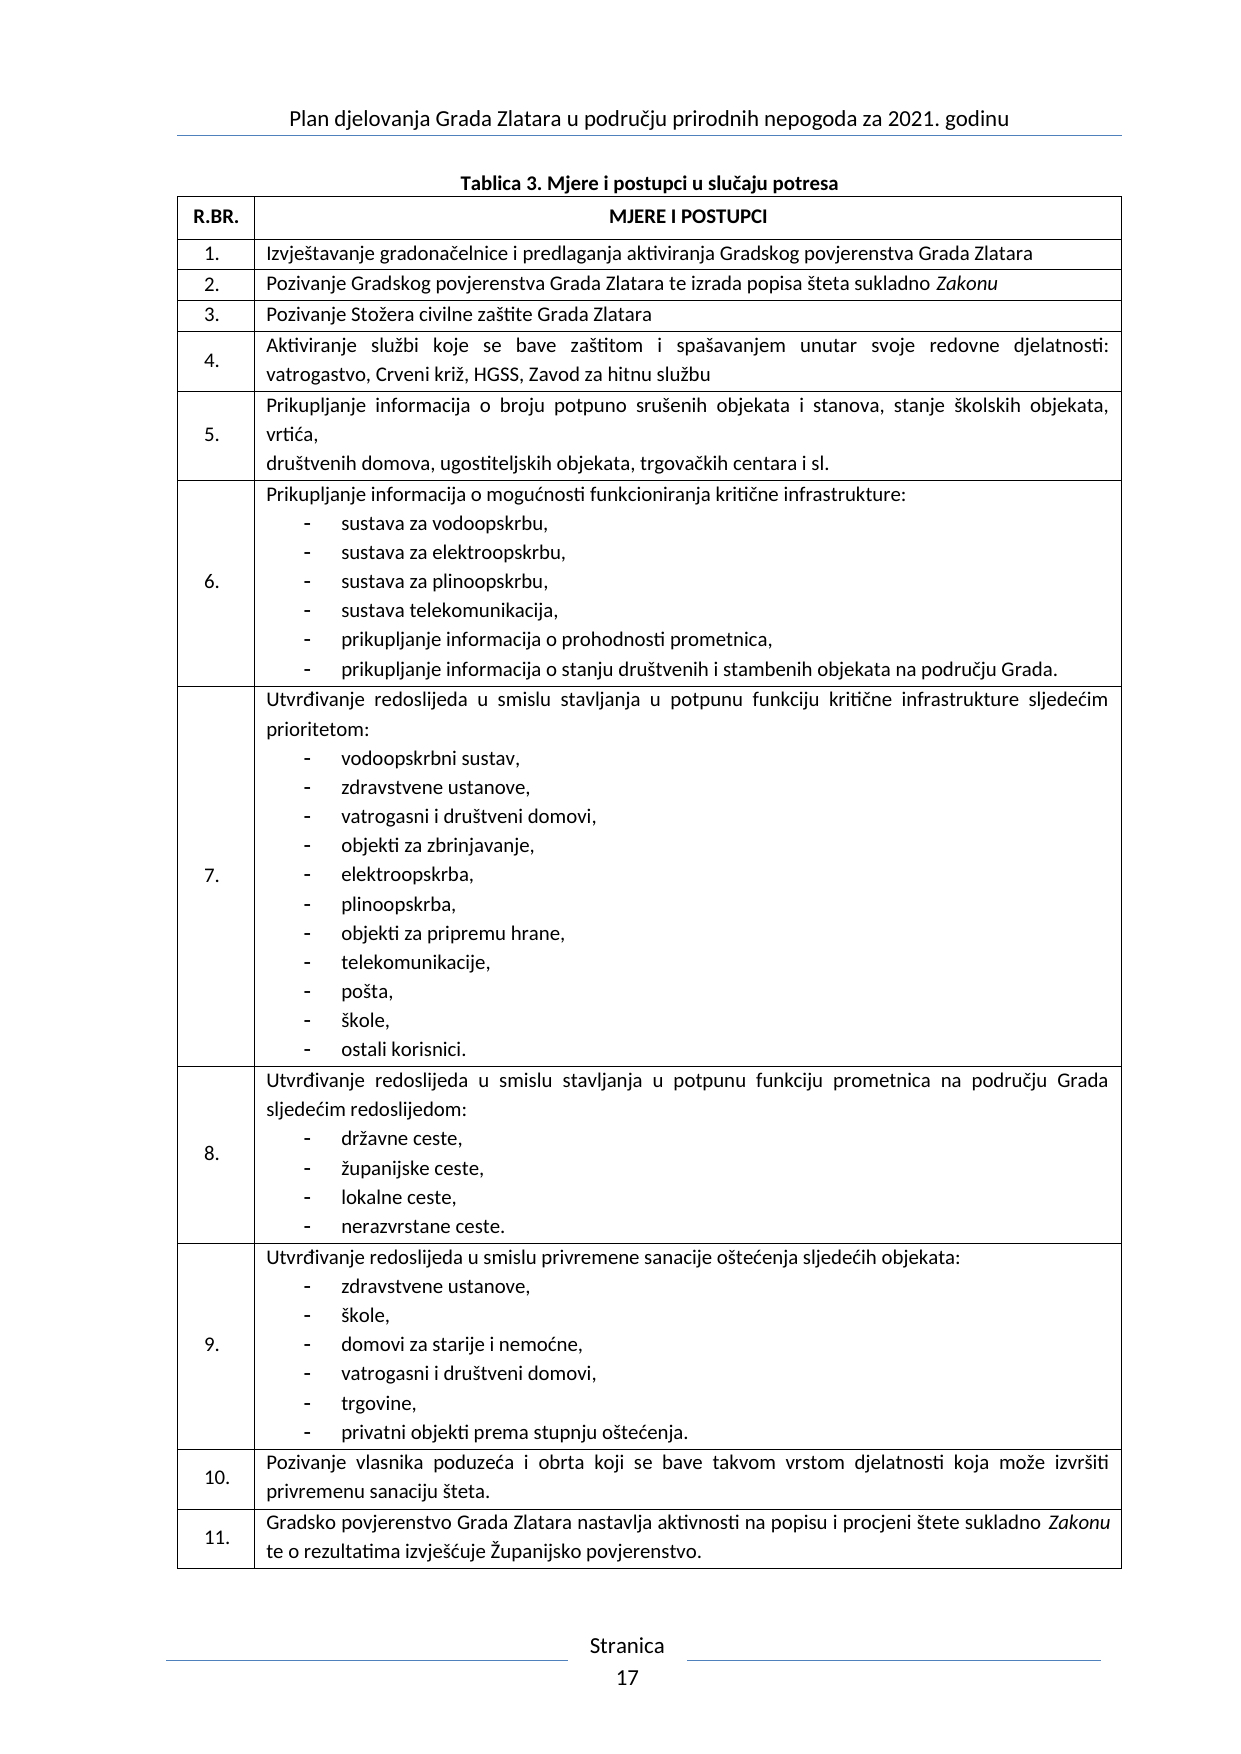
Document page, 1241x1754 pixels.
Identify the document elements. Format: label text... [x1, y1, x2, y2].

table_cell [178, 392, 254, 480]
table_cell [178, 332, 254, 391]
table_cell [178, 1244, 254, 1448]
table_cell Pozivanje vlasnika poduzeća i obrta koji se bave takvom vrstom djelatnosti koja može izvršiti privremenu sanaciju šteta. [255, 1450, 1121, 1508]
table_cell Izvještavanje gradonačelnice i predlaganja aktiviranja Gradskog povjerenstva Grada Zlatara [255, 240, 1121, 269]
table_cell Utvrđivanje redoslijeda u smislu privremene sanacije oštećenja sljedećih objekata: zdravstvene ustanove, škole, domovi za starije i nemoćne, vatrogasni i društveni domovi, trgovine, privatni objekti prema stupnju oštećenja. [255, 1244, 1121, 1448]
table_cell Pozivanje Stožera civilne zaštite Grada Zlatara [255, 301, 1121, 331]
table_cell Utvrđivanje redoslijeda u smislu stavljanja u potpunu funkciju prometnica na području Grada sljedećim redoslijedom: državne ceste, županijske ceste, lokalne ceste, nerazvrstane ceste. [255, 1067, 1121, 1243]
table_cell [178, 687, 254, 1066]
table_cell Prikupljanje informacija o mogućnosti funkcioniranja kritične infrastrukture: sustava za vodoopskrbu, sustava za elektroopskrbu, sustava za plinoopskrbu, sustava telekomunikacija, prikupljanje informacija o prohodnosti prometnica, prikupljanje informacija o stanju društvenih i stambenih objekata na području Grada. [255, 481, 1121, 686]
table_cell Pozivanje Gradskog povjerenstva Grada Zlatara te izrada popisa šteta sukladno Zakonu [255, 270, 1121, 300]
table_cell [178, 1510, 254, 1568]
table_header MJERE I POSTUPCI [255, 197, 1121, 239]
table_cell [178, 240, 254, 269]
table_cell Prikupljanje informacija o broju potpuno srušenih objekata i stanova, stanje školskih objekata, vrtića, društvenih domova, ugostiteljskih objekata, trgovačkih centara i sl. [255, 392, 1121, 480]
table_header R.BR. [178, 197, 254, 239]
table_cell [178, 481, 254, 686]
table_cell [178, 1067, 254, 1243]
table_cell Utvrđivanje redoslijeda u smislu stavljanja u potpunu funkciju kritične infrastrukture sljedećim prioritetom: vodoopskrbni sustav, zdravstvene ustanove, vatrogasni i društveni domovi, objekti za zbrinjavanje, elektroopskrba, plinoopskrba, objekti za pripremu hrane, telekomunikacije, pošta, škole, ostali korisnici. [255, 687, 1121, 1066]
text Tablica 3. Mjere i postupci u slučaju potresa [177, 171, 1122, 196]
table_cell Gradsko povjerenstvo Grada Zlatara nastavlja aktivnosti na popisu i procjeni štete sukladno Zakonu te o rezultatima izvješćuje Županijsko povjerenstvo. [255, 1510, 1121, 1568]
table_cell [178, 270, 254, 300]
table_cell [178, 1450, 254, 1508]
table_cell Aktiviranje službi koje se bave zaštitom i spašavanjem unutar svoje redovne djelatnosti: vatrogastvo, Crveni križ, HGSS, Zavod za hitnu službu [255, 332, 1121, 391]
table_cell [178, 301, 254, 331]
